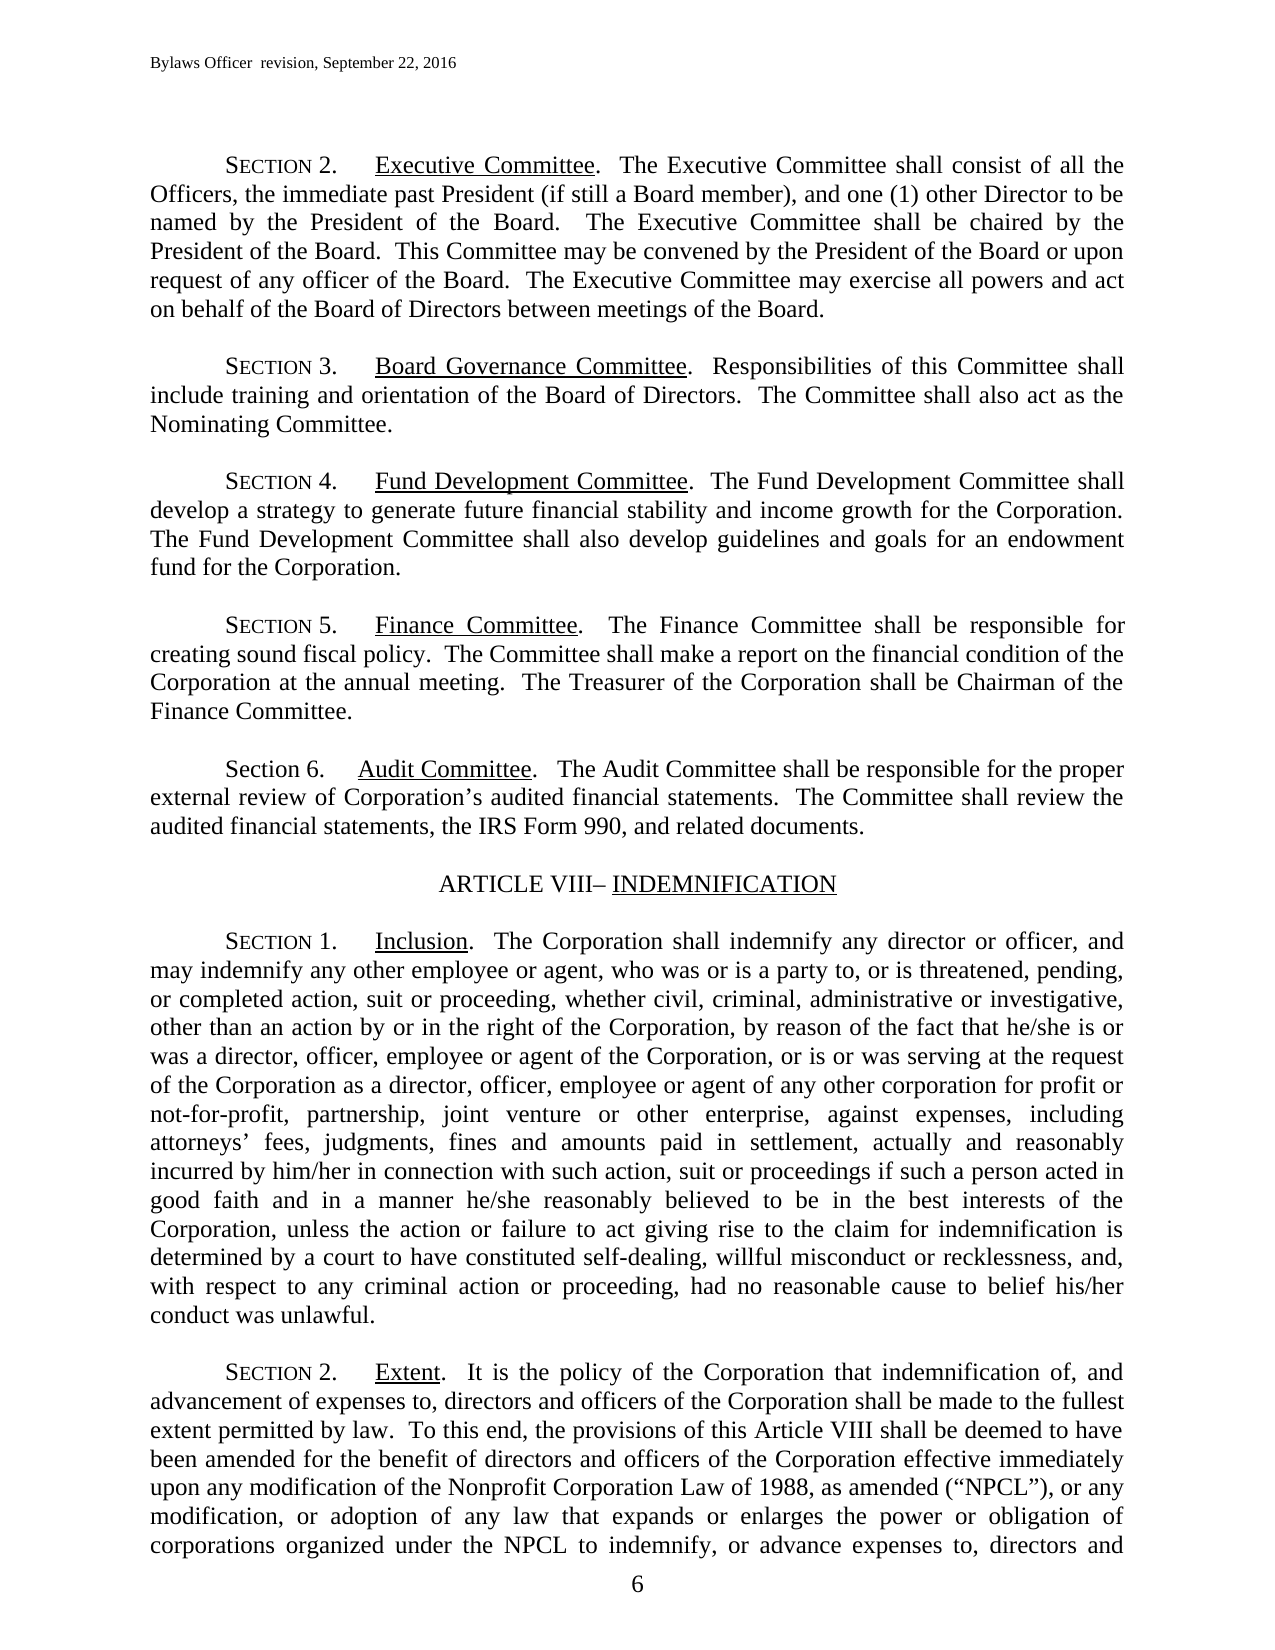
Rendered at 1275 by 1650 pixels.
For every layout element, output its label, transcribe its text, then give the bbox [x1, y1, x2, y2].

text Section 6. Audit Committee. The Audit Committee shall be responsible for the proper external review of Corporation’s audited financial statements. The Committee shall review the audited financial statements, the IRS Form 990, and related documents. [150, 754, 1125, 840]
text Section 2. Executive Committee. The Executive Committee shall consist of all the Officers, the immediate past President (if still a Board member), and one (1) other Director to be named by the President of the Board. The Executive Committee shall be chaired by the President of the Board. This Committee may be convened by the President of the Board or upon request of any officer of the Board. The Executive Committee may exercise all powers and act on behalf of the Board of Directors between meetings of the Board. [150, 150, 1125, 322]
text Section 4. Fund Development Committee. The Fund Development Committee shall develop a strategy to generate future financial stability and income growth for the Corporation. The Fund Development Committee shall also develop guidelines and goals for an endowment fund for the Corporation. [150, 466, 1125, 581]
text Section 3. Board Governance Committee. Responsibilities of this Committee shall include training and orientation of the Board of Directors. The Committee shall also act as the Nominating Committee. [150, 351, 1125, 437]
text Section 5. Finance Committee. The Finance Committee shall be responsible for creating sound fiscal policy. The Committee shall make a report on the financial condition of the Corporation at the annual meeting. The Treasurer of the Corporation shall be Chairman of the Finance Committee. [150, 610, 1125, 725]
text Section 1. Inclusion. The Corporation shall indemnify any director or officer, and may indemnify any other employee or agent, who was or is a party to, or is threatened, pending, or completed action, suit or proceeding, whether civil, criminal, administrative or investigative, other than an action by or in the right of the Corporation, by reason of the fact that he/she is or was a director, officer, employee or agent of the Corporation, or is or was serving at the request of the Corporation as a director, officer, employee or agent of any other corporation for profit or not-for-profit, partnership, joint venture or other enterprise, against expenses, including attorneys’ fees, judgments, fines and amounts paid in settlement, actually and reasonably incurred by him/her in connection with such action, suit or proceedings if such a person acted in good faith and in a manner he/she reasonably believed to be in the best interests of the Corporation, unless the action or failure to act giving rise to the claim for indemnification is determined by a court to have constituted self-dealing, willful misconduct or recklessness, and, with respect to any criminal action or proceeding, had no reasonable cause to belief his/her conduct was unlawful. [150, 926, 1125, 1329]
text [150, 1357, 1125, 1559]
text ARTICLE VIII– INDEMNIFICATION [150, 869, 1125, 897]
